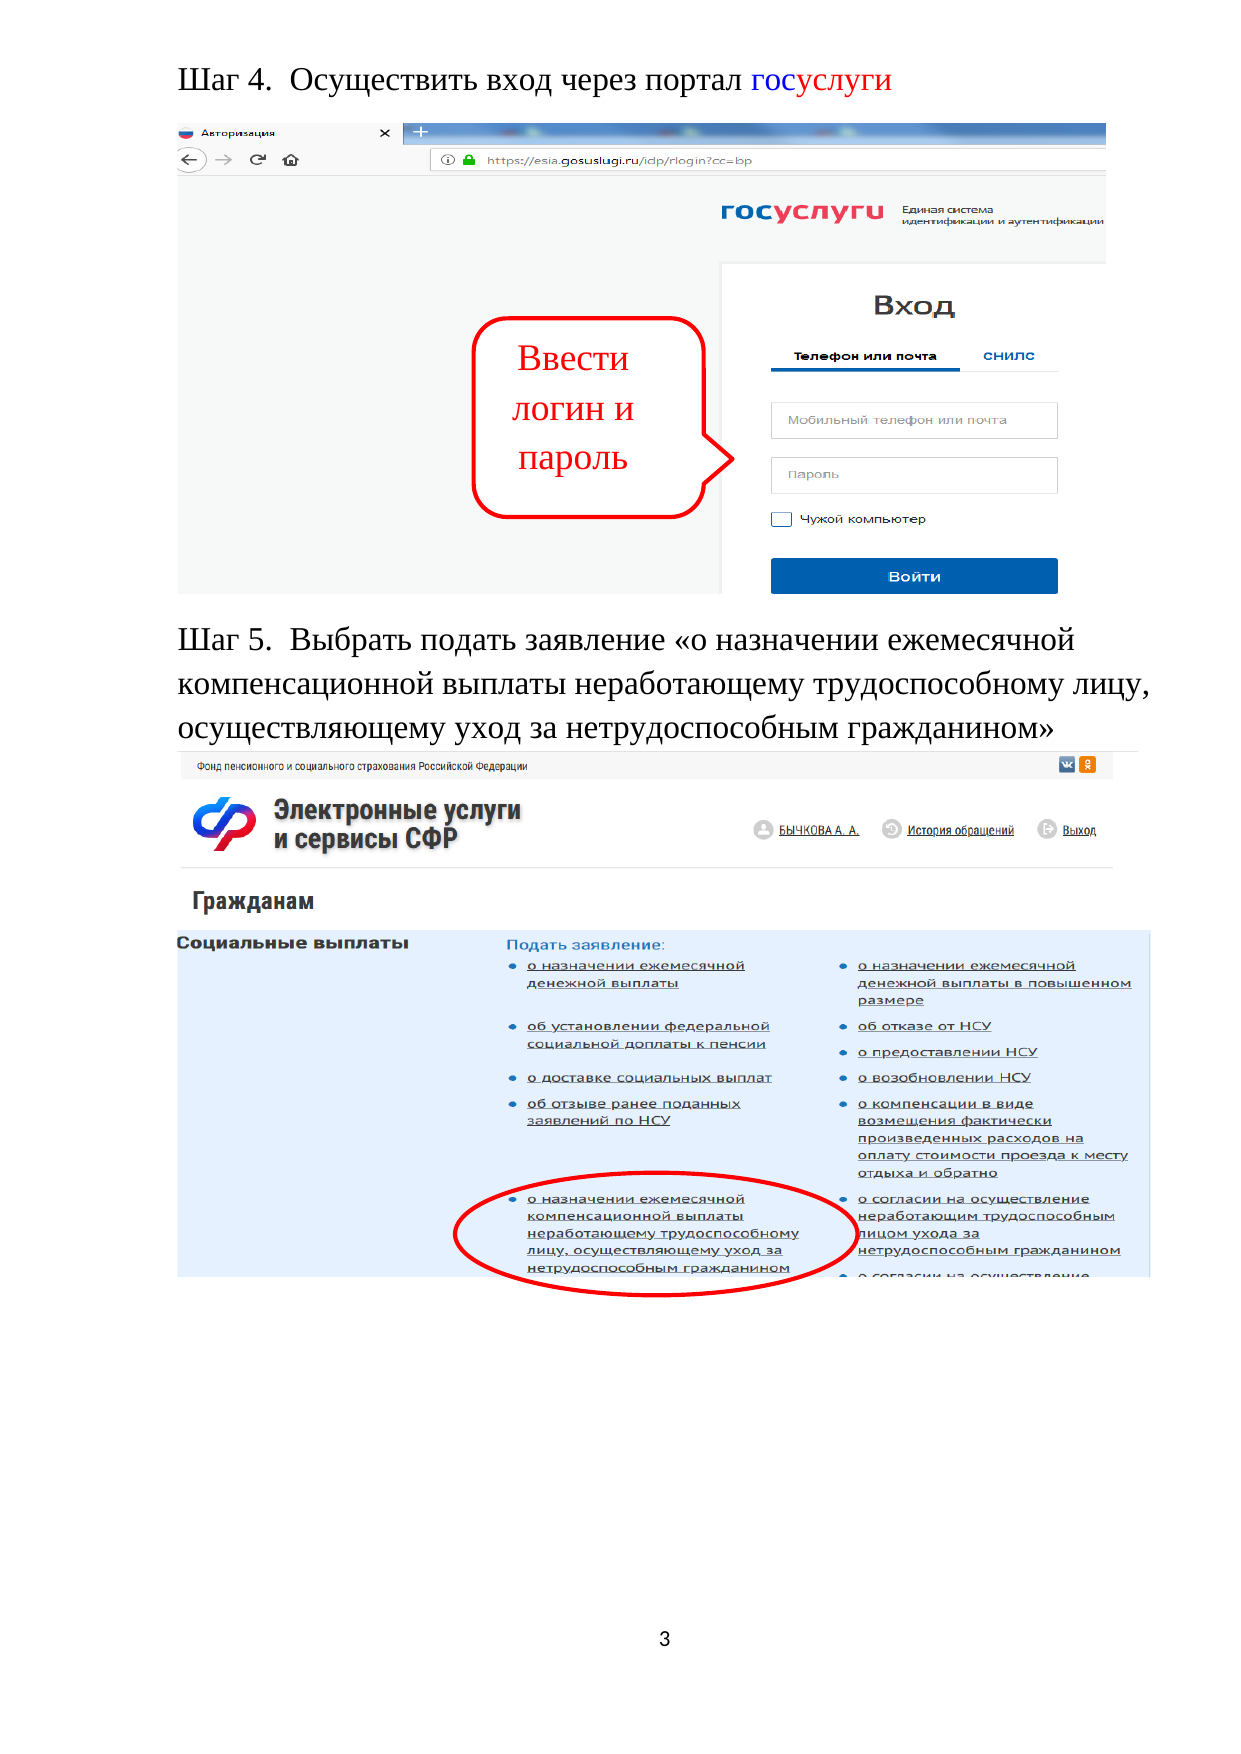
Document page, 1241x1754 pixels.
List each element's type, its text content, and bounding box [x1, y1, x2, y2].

picture [177, 123, 1106, 594]
picture [177, 751, 1139, 927]
text Шаг 4. Осуществить вход через портал госуслуги [177, 59, 1152, 97]
picture [177, 930, 1151, 1277]
picture [458, 1175, 855, 1277]
text Шаг 5. Выбрать подать заявление «о назначении ежемесячной компенсационной выплаты неработающему трудоспособному лицу, осуществляющему уход за нетрудоспособным гражданином» [177, 619, 1152, 745]
